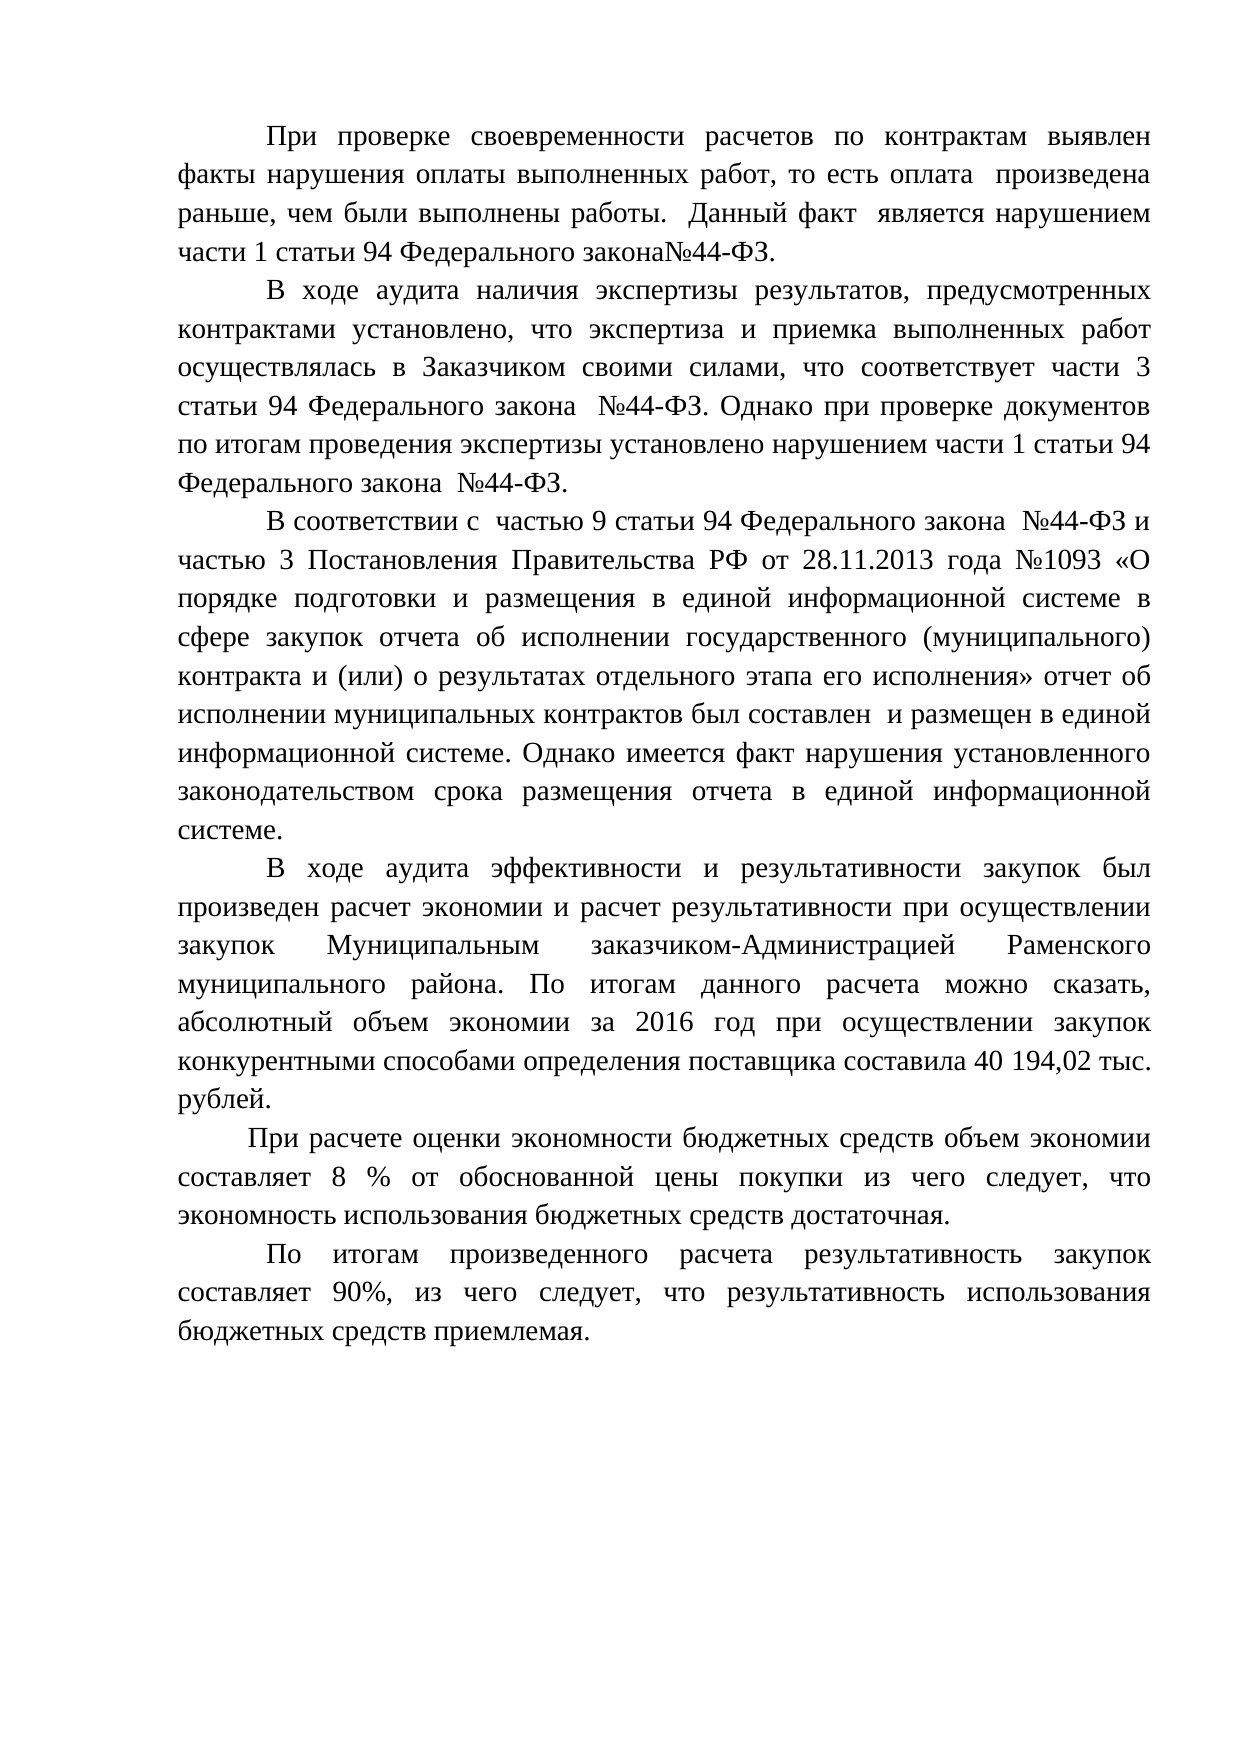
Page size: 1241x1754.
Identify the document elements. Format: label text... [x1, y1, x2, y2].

list В ходе аудита наличия экспертизы результатов, предусмотренных контрактами установлено, что экспертиза и приемка выполненных работ осуществлялась в Заказчиком своими силами, что соответствует части 3 статьи 94 Федерального закона №44-ФЗ. Однако при проверке документов по итогам проведения экспертизы установлено нарушением части 1 статьи 94 Федерального закона №44-ФЗ. [177, 272, 1152, 498]
list По итогам произведенного расчета результативность закупок составляет 90%, из чего следует, что результативность использования бюджетных средств приемлемая. [177, 1236, 1152, 1346]
list В соответствии с частью 9 статьи 94 Федерального закона №44-ФЗ и частью 3 Постановления Правительства РФ от 28.11.2013 года №1093 «О порядке подготовки и размещения в единой информационной системе в сфере закупок отчета об исполнении государственного (муниципального) контракта и (или) о результатах отдельного этапа его исполнения» отчет об исполнении муниципальных контрактов был составлен и размещен в единой информационной системе. Однако имеется факт нарушения установленного законодательством срока размещения отчета в единой информационной системе. [177, 503, 1152, 845]
list При проверке своевременности расчетов по контрактам выявлен факты нарушения оплаты выполненных работ, то есть оплата произведена раньше, чем были выполнены работы. Данный факт является нарушением части 1 статьи 94 Федерального закона№44-ФЗ. [177, 118, 1152, 267]
list При расчете оценки экономности бюджетных средств объем экономии составляет 8 % от обоснованной цены покупки из чего следует, что экономность использования бюджетных средств достаточная. [177, 1120, 1152, 1231]
list В ходе аудита эффективности и результативности закупок был произведен расчет экономии и расчет результативности при осуществлении закупок Муниципальным заказчиком-Администрацией Раменского муниципального района. По итогам данного расчета можно сказать, абсолютный объем экономии за 2016 год при осуществлении закупок конкурентными способами определения поставщика составила 40 194,02 тыс. рублей. [177, 850, 1152, 1115]
